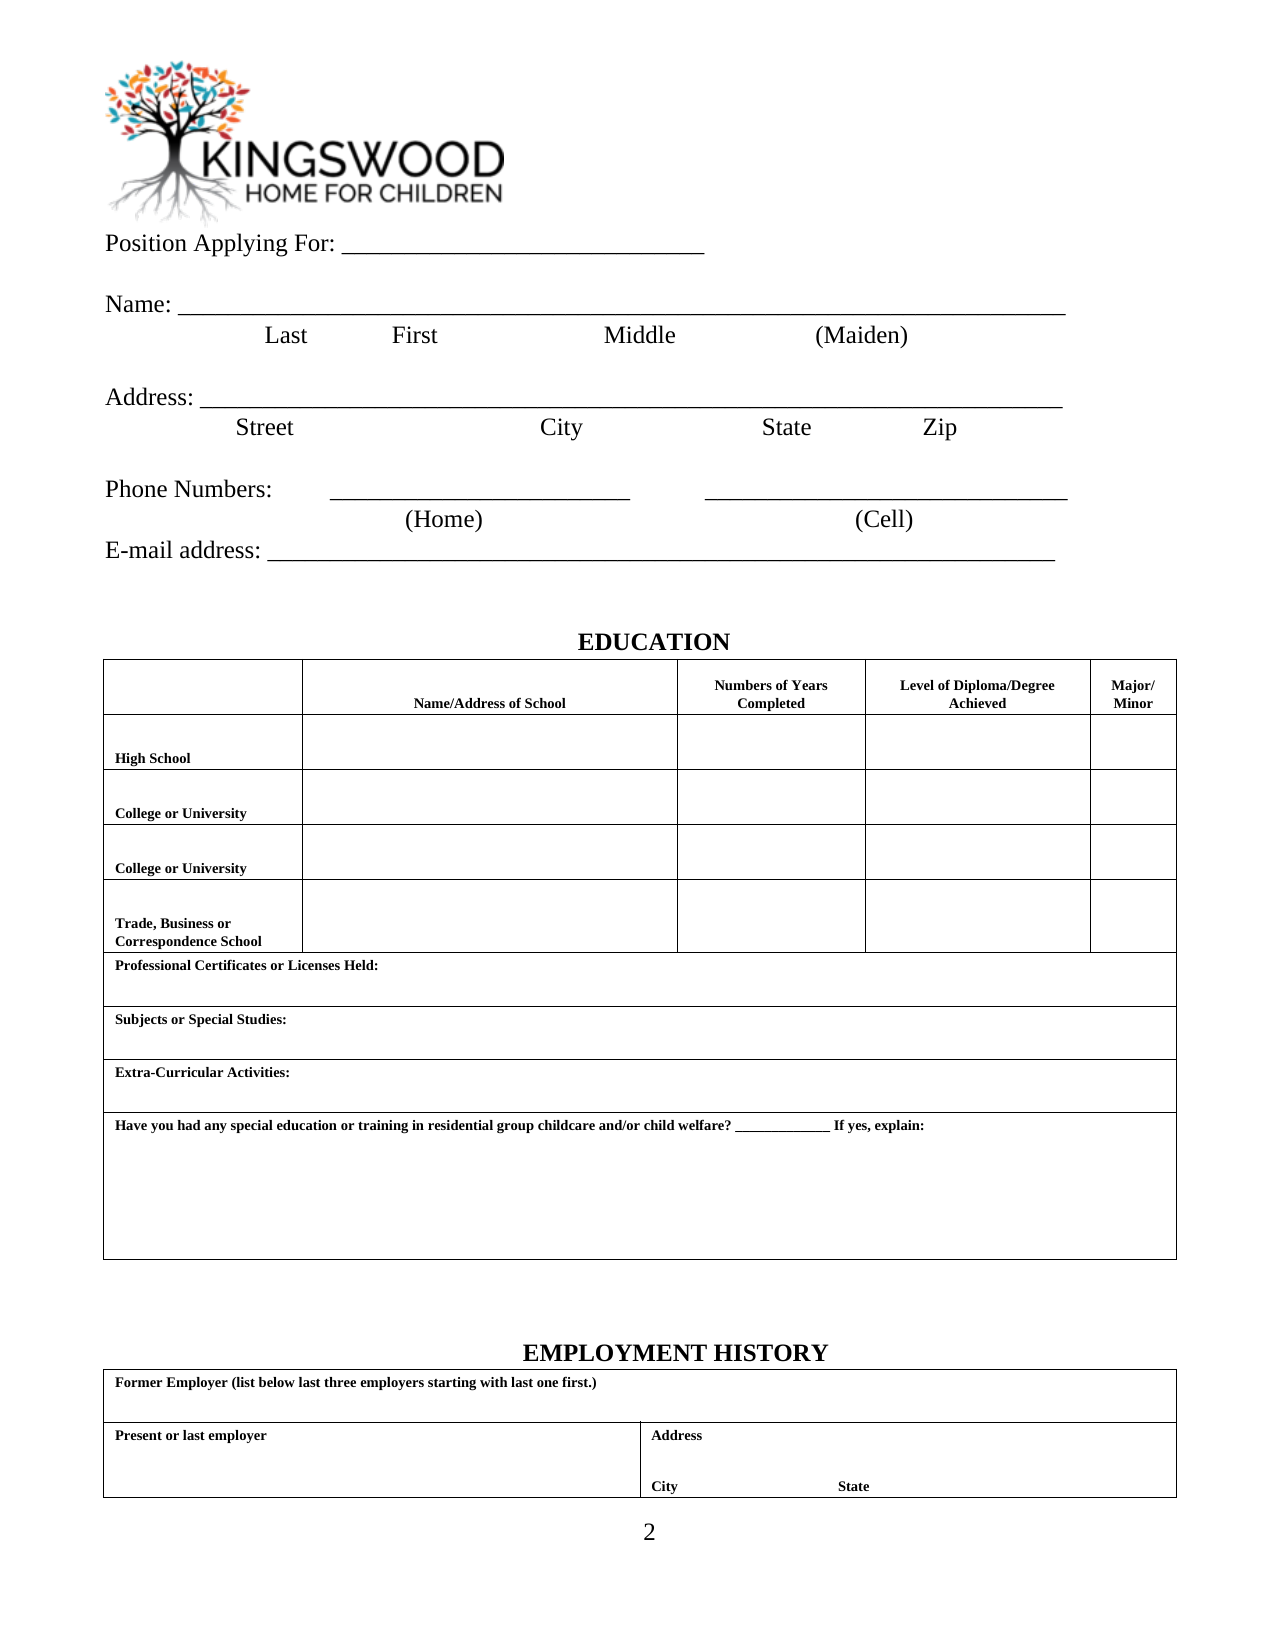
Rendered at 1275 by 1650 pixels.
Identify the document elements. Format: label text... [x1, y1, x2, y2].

table_cell [866, 770, 1090, 824]
table_cell [866, 880, 1090, 952]
table_cell Have you had any special education or training in residential group childcare and/or child welfare? _____________ If yes, explain: [104, 1113, 1090, 1259]
table_header Numbers of Years Completed [678, 660, 865, 713]
table_cell [866, 825, 1090, 879]
table_cell [1090, 1113, 1176, 1259]
table_cell [303, 770, 677, 824]
text (Home) (Cell) [114, 504, 1200, 533]
table_cell [1091, 880, 1176, 952]
table_header Major/ Minor [1091, 660, 1176, 713]
table_cell [1091, 770, 1176, 824]
table_cell [303, 825, 677, 879]
table_cell [1090, 953, 1176, 1006]
subtitle EMPLOYMENT HISTORY [105, 1338, 829, 1367]
picture [105, 60, 504, 228]
text Last First Middle (Maiden) [105, 320, 1200, 349]
text Name: _______________________________________________________________________ [105, 289, 1200, 318]
table_cell [303, 880, 677, 952]
table_cell [866, 715, 1090, 769]
table_cell Extra-Curricular Activities: [104, 1060, 1090, 1111]
table_header Name/Address of School [303, 660, 677, 713]
text E-mail address: _______________________________________________________________ [105, 535, 1200, 564]
table_cell College or University [104, 770, 302, 824]
table_header [104, 660, 302, 713]
table_cell Trade, Business or Correspondence School [104, 880, 302, 952]
subtitle EDUCATION [108, 627, 1200, 656]
text Phone Numbers: ________________________ _____________________________ [105, 474, 1131, 502]
table_cell Subjects or Special Studies: [104, 1007, 1090, 1059]
table_cell [678, 715, 865, 769]
table_cell College or University [104, 825, 302, 879]
table_cell Present or last employer [104, 1423, 640, 1497]
table_cell [678, 770, 865, 824]
table_cell [1090, 1007, 1176, 1059]
table_cell [1091, 825, 1176, 879]
text Address: _____________________________________________________________________ [105, 382, 1200, 410]
table_header Level of Diploma/Degree Achieved [866, 660, 1090, 713]
table_header Former Employer (list below last three employers starting with last one first.) [104, 1370, 640, 1421]
table_cell Professional Certificates or Licenses Held: [104, 953, 1090, 1006]
table_cell [678, 880, 865, 952]
table_cell [303, 715, 677, 769]
text Street City State Zip [105, 412, 1200, 441]
text Position Applying For: _____________________________ [105, 228, 1200, 257]
table_cell [1091, 715, 1176, 769]
table_cell [678, 825, 865, 879]
table_cell [1090, 1060, 1176, 1111]
table_cell High School [104, 715, 302, 769]
table_cell Address City State [641, 1423, 1176, 1497]
table_header [640, 1370, 1176, 1421]
